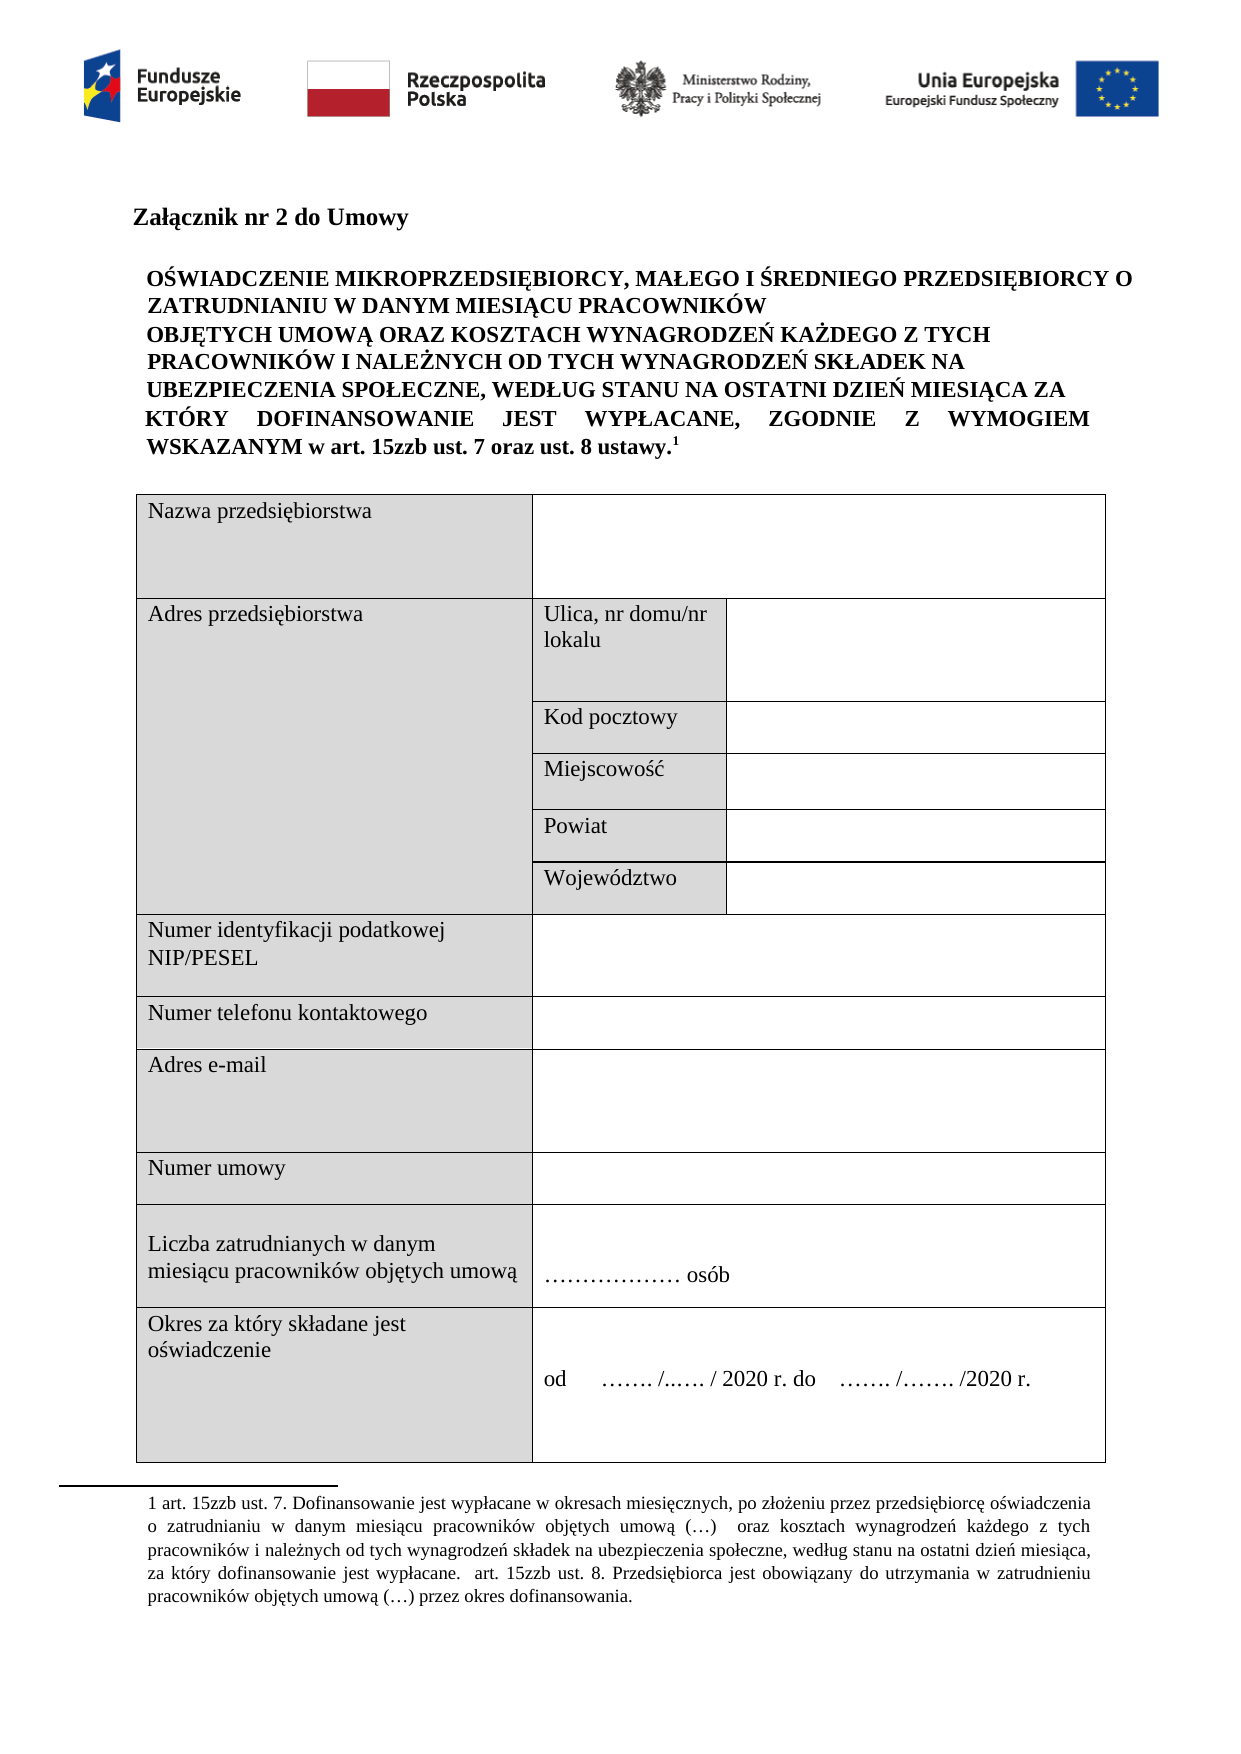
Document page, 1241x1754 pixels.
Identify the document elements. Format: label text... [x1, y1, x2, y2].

table_cell [727, 702, 1105, 753]
table_cell ……………… osób [533, 1205, 1105, 1307]
table_cell [533, 1050, 1105, 1152]
table_cell [727, 810, 1105, 861]
table_cell Ulica, nr domu/nr lokalu [533, 599, 726, 701]
table_cell [533, 997, 1105, 1048]
table_cell [727, 863, 1105, 914]
table_cell Województwo [533, 863, 726, 914]
table_header [533, 495, 1105, 598]
text OBJĘTYCH UMOWĄ ORAZ KOSZTACH WYNAGRODZEŃ KAŻDEGO Z TYCH PRACOWNIKÓW I NALEŻNYCH OD TYCH WYNAGRODZEŃ SKŁADEK NA [146, 321, 1172, 374]
table_cell Miejscowość [533, 754, 726, 809]
table_cell Powiat [533, 810, 726, 861]
text OŚWIADCZENIE MIKROPRZEDSIĘBIORCY, MAŁEGO I ŚREDNIEGO PRZEDSIĘBIORCY O ZATRUDNIANIU W DANYM MIESIĄCU PRACOWNIKÓW [146, 265, 1172, 319]
table_cell [727, 599, 1105, 701]
table_header Nazwa przedsiębiorstwa [137, 495, 532, 598]
table_cell Liczba zatrudnianych w danym miesiącu pracowników objętych umową [137, 1205, 532, 1307]
table_cell [533, 1153, 1105, 1204]
table_cell Numer umowy [137, 1153, 532, 1204]
table_cell Adres e-mail [137, 1050, 532, 1152]
table_cell Kod pocztowy [533, 702, 726, 753]
text Załącznik nr 2 do Umowy [59, 202, 1172, 230]
table_cell [533, 915, 1105, 996]
picture [1, 0, 1238, 173]
table_cell [727, 754, 1105, 809]
text KTÓRY DOFINANSOWANIE JEST WYPŁACANE, ZGODNIE Z WYMOGIEM [59, 405, 1172, 431]
table_cell Okres za który składane jest oświadczenie [137, 1308, 532, 1462]
table_cell Adres przedsiębiorstwa [137, 599, 532, 914]
text WSKAZANYM w art. 15zzb ust. 7 oraz ust. 8 ustawy. [146, 433, 1172, 460]
table_cell Numer identyfikacji podatkowej NIP/PESEL [137, 915, 532, 996]
table_cell Numer telefonu kontaktowego [137, 997, 532, 1048]
text UBEZPIECZENIA SPOŁECZNE, WEDŁUG STANU NA OSTATNI DZIEŃ MIESIĄCA ZA [146, 376, 1172, 403]
table_cell od ……. /..…. / 2020 r. do ……. /……. /2020 r. [533, 1308, 1105, 1462]
